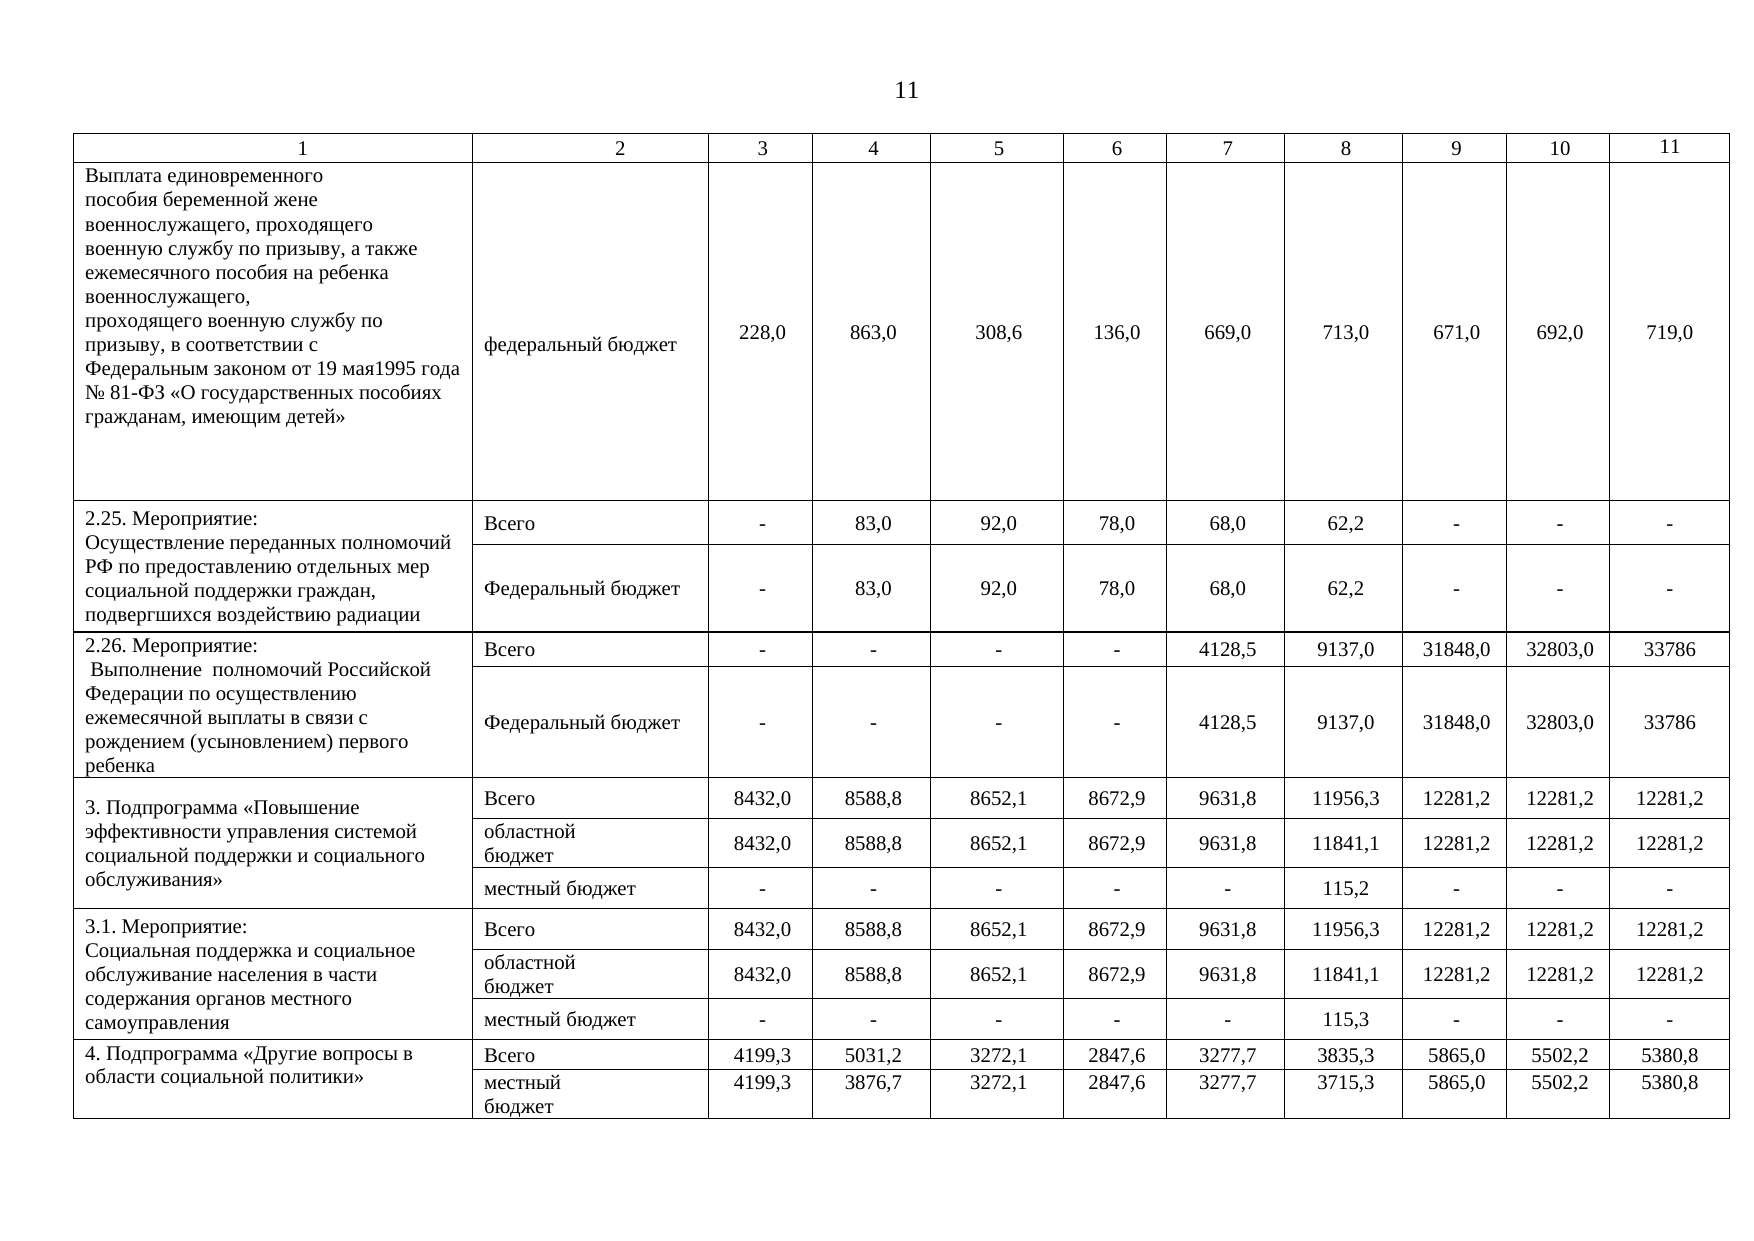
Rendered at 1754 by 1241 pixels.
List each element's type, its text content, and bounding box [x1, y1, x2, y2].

table_header 1 [74, 134, 472, 162]
table_cell - [1167, 999, 1284, 1039]
table_cell 719,0 [1610, 163, 1729, 500]
table_cell областной бюджет [473, 950, 708, 998]
table_header 8 [1285, 134, 1402, 162]
table_cell 5502,2 [1507, 1070, 1609, 1118]
table_cell - [813, 868, 930, 908]
table_cell 5502,2 [1507, 1040, 1609, 1069]
table_cell - [1167, 868, 1284, 908]
table_cell 12281,2 [1507, 950, 1609, 998]
table_header 3 [709, 134, 812, 162]
table_cell 5865,0 [1403, 1040, 1506, 1069]
table_cell 68,0 [1167, 501, 1284, 544]
table_cell - [1403, 501, 1506, 544]
table_cell местный бюджет [473, 999, 708, 1039]
table_cell - [931, 868, 1063, 908]
table_cell 8652,1 [931, 950, 1063, 998]
table_cell 8672,9 [1064, 909, 1166, 949]
table_cell 8588,8 [813, 909, 930, 949]
table_cell 12281,2 [1610, 909, 1729, 949]
table_cell 9631,8 [1167, 778, 1284, 818]
table_cell местный бюджет [473, 1070, 708, 1118]
table_cell 308,6 [931, 163, 1063, 500]
table_cell 3876,7 [813, 1070, 930, 1118]
table_cell 3. Подпрограмма «Повышение эффективности управления системой социальной поддержки и социального обслуживания» [74, 778, 472, 908]
table_cell 115,3 [1285, 999, 1402, 1039]
table_cell - [813, 999, 930, 1039]
table_cell - [1507, 545, 1609, 631]
table_cell 12281,2 [1403, 909, 1506, 949]
table_cell 12281,2 [1507, 909, 1609, 949]
table_cell 33786 [1610, 667, 1729, 777]
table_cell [74, 163, 472, 500]
table_cell - [709, 545, 812, 631]
table_cell 78,0 [1064, 545, 1166, 631]
table_cell - [1507, 501, 1609, 544]
table_cell 3277,7 [1167, 1070, 1284, 1118]
table_cell 8432,0 [709, 909, 812, 949]
table_cell 12281,2 [1403, 778, 1506, 818]
table_cell - [1610, 868, 1729, 908]
table_cell 9631,8 [1167, 950, 1284, 998]
table_cell Всего [473, 909, 708, 949]
table_cell 5031,2 [813, 1040, 930, 1069]
table_cell 9137,0 [1285, 667, 1402, 777]
table_cell 2847,6 [1064, 1040, 1166, 1069]
table_cell Всего [473, 1040, 708, 1069]
table_header 10 [1507, 134, 1609, 162]
table_cell 8588,8 [813, 778, 930, 818]
table_cell - [1403, 868, 1506, 908]
table_cell 713,0 [1285, 163, 1402, 500]
table_cell 31848,0 [1403, 667, 1506, 777]
table_cell - [1064, 868, 1166, 908]
table_cell 12281,2 [1507, 819, 1609, 867]
table_cell 8588,8 [813, 950, 930, 998]
table_cell 136,0 [1064, 163, 1166, 500]
table_cell - [1610, 501, 1729, 544]
table_cell - [813, 667, 930, 777]
table_cell 83,0 [813, 501, 930, 544]
table_cell 8672,9 [1064, 778, 1166, 818]
table_cell Всего [473, 501, 708, 544]
table_cell 12281,2 [1403, 950, 1506, 998]
table_cell 12281,2 [1507, 778, 1609, 818]
table_cell 3272,1 [931, 1070, 1063, 1118]
table_cell 228,0 [709, 163, 812, 500]
table_cell - [1610, 999, 1729, 1039]
table_cell 12281,2 [1403, 819, 1506, 867]
table_cell 8432,0 [709, 950, 812, 998]
table_cell 3.1. Мероприятие: Социальная поддержка и социальное обслуживание населения в части содержания органов местного самоуправления [74, 909, 472, 1039]
table_cell 8432,0 [709, 819, 812, 867]
table_cell - [709, 667, 812, 777]
table_cell 8672,9 [1064, 950, 1166, 998]
table_cell 3835,3 [1285, 1040, 1402, 1069]
table_cell 12281,2 [1610, 950, 1729, 998]
table_cell 863,0 [813, 163, 930, 500]
table_header 6 [1064, 134, 1166, 162]
table_cell - [1064, 633, 1166, 666]
table_cell - [813, 633, 930, 666]
table_header 7 [1167, 134, 1284, 162]
table_cell 92,0 [931, 545, 1063, 631]
table_cell - [1403, 999, 1506, 1039]
table_cell - [1610, 545, 1729, 631]
table_cell 669,0 [1167, 163, 1284, 500]
table_cell 4199,3 [709, 1040, 812, 1069]
table_cell 11956,3 [1285, 909, 1402, 949]
table_cell Федеральный бюджет [473, 667, 708, 777]
table_cell - [1064, 667, 1166, 777]
table_cell 8652,1 [931, 819, 1063, 867]
table_cell 5380,8 [1610, 1040, 1729, 1069]
table_cell 11956,3 [1285, 778, 1402, 818]
table_cell 4128,5 [1167, 633, 1284, 666]
table_cell 62,2 [1285, 501, 1402, 544]
table_cell - [709, 633, 812, 666]
table_cell 692,0 [1507, 163, 1609, 500]
table_cell - [709, 999, 812, 1039]
table_cell 3272,1 [931, 1040, 1063, 1069]
table_cell 2.26. Мероприятие: Выполнение полномочий Российской Федерации по осуществлению ежемесячной выплаты в связи с рождением (усыновлением) первого ребенка [74, 633, 472, 777]
table_cell 4199,3 [709, 1070, 812, 1118]
table_cell 5865,0 [1403, 1070, 1506, 1118]
table_cell - [1507, 999, 1609, 1039]
table_cell 11841,1 [1285, 950, 1402, 998]
table_cell 83,0 [813, 545, 930, 631]
table_header 2 [473, 134, 708, 162]
table_cell федеральный бюджет [473, 163, 708, 500]
table_cell Всего [473, 778, 708, 818]
table_cell 11841,1 [1285, 819, 1402, 867]
table_cell областной бюджет [473, 819, 708, 867]
table_cell 33786 [1610, 633, 1729, 666]
table_cell Всего [473, 633, 708, 666]
table_cell 8652,1 [931, 778, 1063, 818]
table_cell 78,0 [1064, 501, 1166, 544]
table_cell - [709, 868, 812, 908]
table_header 4 [813, 134, 930, 162]
table_header 5 [931, 134, 1063, 162]
table_cell 3277,7 [1167, 1040, 1284, 1069]
table_cell 32803,0 [1507, 633, 1609, 666]
table_cell 31848,0 [1403, 633, 1506, 666]
table_cell 115,2 [1285, 868, 1402, 908]
table_header 9 [1403, 134, 1506, 162]
table_cell Федеральный бюджет [473, 545, 708, 631]
table_cell 9137,0 [1285, 633, 1402, 666]
table_cell 92,0 [931, 501, 1063, 544]
table_cell - [931, 633, 1063, 666]
table_cell 9631,8 [1167, 819, 1284, 867]
table_cell 671,0 [1403, 163, 1506, 500]
table_header 11 [1610, 134, 1729, 162]
table_cell - [1507, 868, 1609, 908]
table_cell 12281,2 [1610, 819, 1729, 867]
table_cell 8652,1 [931, 909, 1063, 949]
table_cell - [709, 501, 812, 544]
table_cell - [931, 667, 1063, 777]
table_cell - [1403, 545, 1506, 631]
table_cell - [1064, 999, 1166, 1039]
table_cell 4. Подпрограмма «Другие вопросы в области социальной политики» [74, 1040, 472, 1118]
table_cell местный бюджет [473, 868, 708, 908]
table_cell 8588,8 [813, 819, 930, 867]
table_cell 68,0 [1167, 545, 1284, 631]
table_cell 32803,0 [1507, 667, 1609, 777]
table_cell 5380,8 [1610, 1070, 1729, 1118]
table_cell 2847,6 [1064, 1070, 1166, 1118]
table_cell - [931, 999, 1063, 1039]
table_cell 8672,9 [1064, 819, 1166, 867]
table_cell 12281,2 [1610, 778, 1729, 818]
table_cell 3715,3 [1285, 1070, 1402, 1118]
table_cell 2.25. Мероприятие: Осуществление переданных полномочий РФ по предоставлению отдельных мер социальной поддержки граждан, подвергшихся воздействию радиации [74, 501, 472, 631]
table_cell 4128,5 [1167, 667, 1284, 777]
table_cell 62,2 [1285, 545, 1402, 631]
table_cell 8432,0 [709, 778, 812, 818]
table_cell 9631,8 [1167, 909, 1284, 949]
